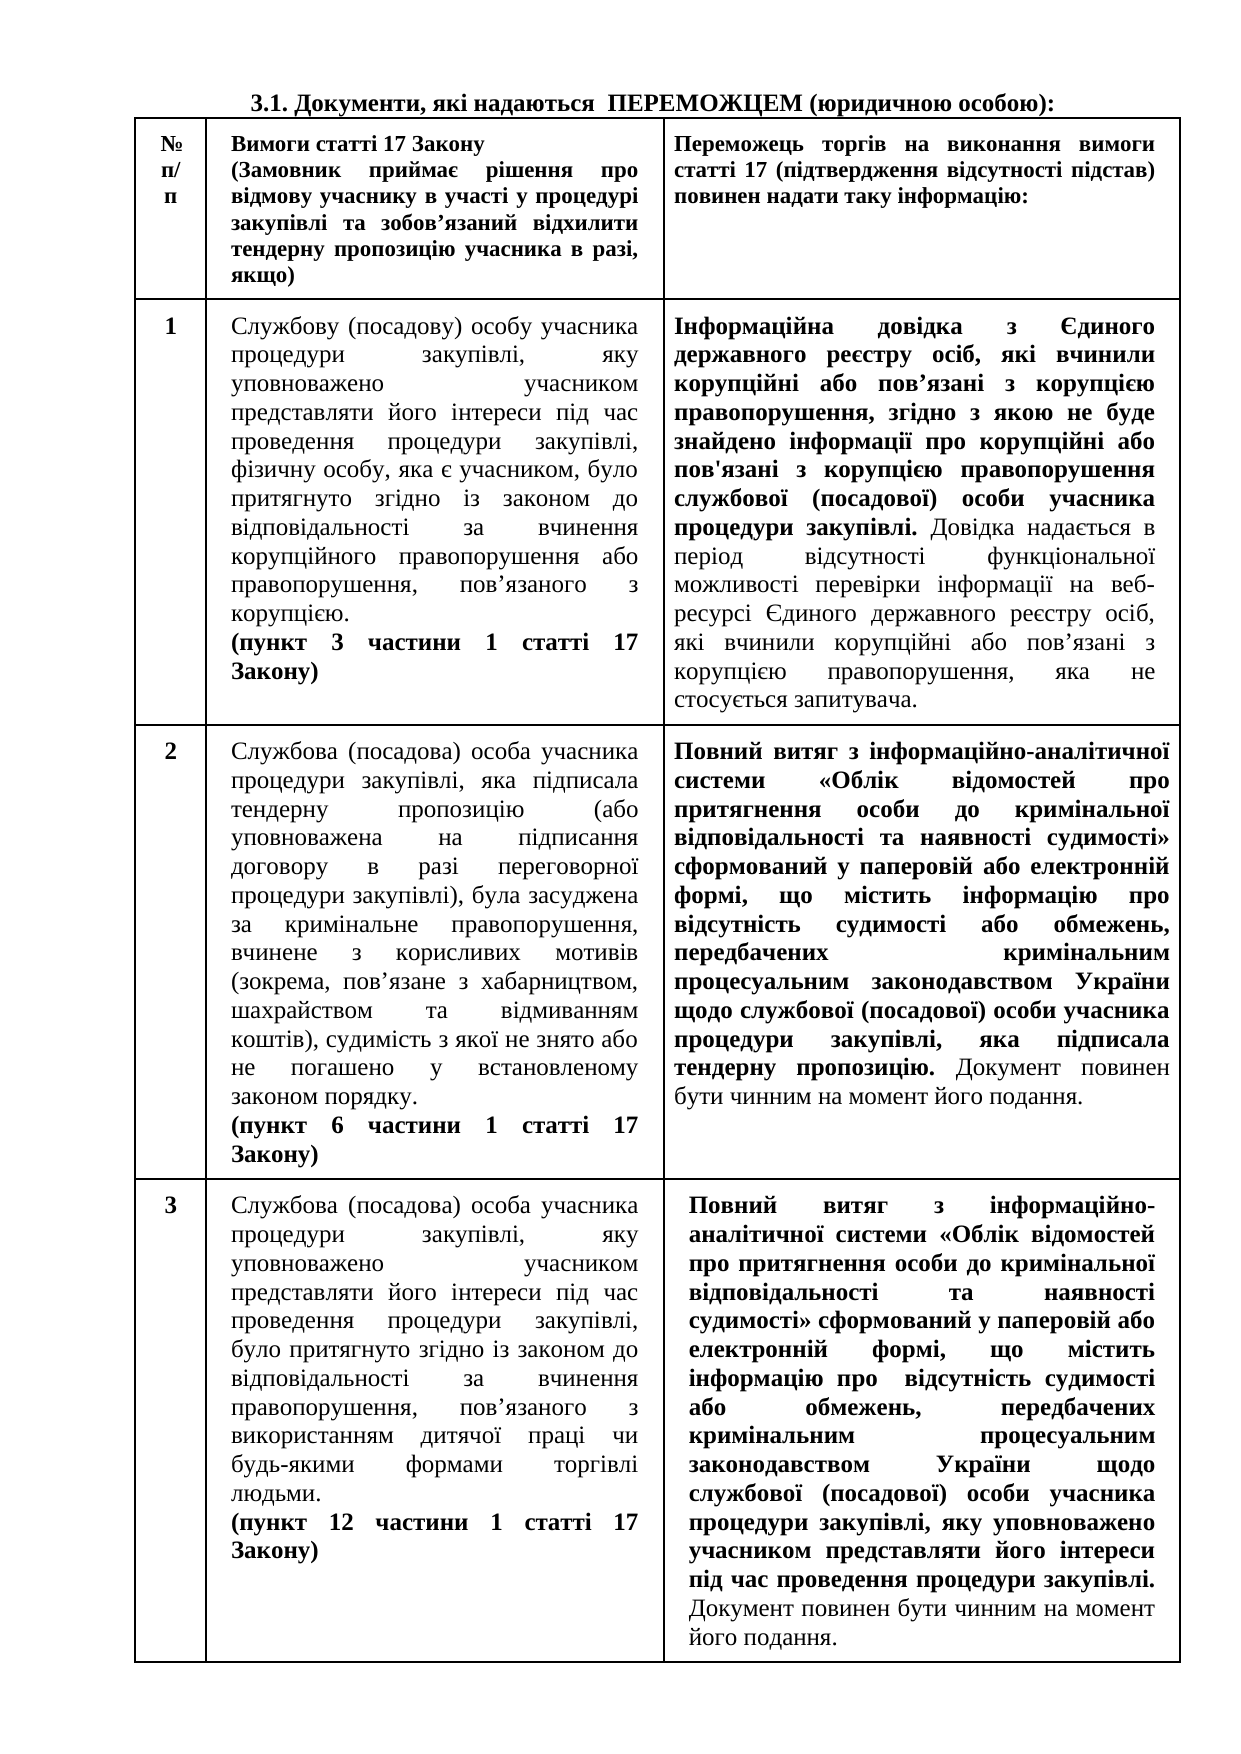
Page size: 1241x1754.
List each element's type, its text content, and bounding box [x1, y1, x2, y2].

table_cell Повний витяг з інформаційно-аналітичної системи «Облік відомостей про притягнення особи до кримінальної відповідальності та наявності судимості» сформований у паперовій або електронній формі, що містить інформацію про відсутність судимості або обмежень, передбачених кримінальним процесуальним законодавством України щодо службової (посадової) особи учасника процедури закупівлі, яка підписала тендерну пропозицію. Документ повинен бути чинним на момент його подання. [665, 726, 1179, 1178]
table_cell 2 [136, 726, 205, 1178]
table_header Вимоги статті 17 Закону (Замовник приймає рішення про відмову учаснику в участі у процедурі закупівлі та зобов’язаний відхилити тендерну пропозицію учасника в разі, якщо) [207, 119, 663, 298]
table_cell Службова (посадова) особа учасника процедури закупівлі, яку уповноважено учасником представляти його інтереси під час проведення процедури закупівлі, було притягнуто згідно із законом до відповідальності за вчинення правопорушення, пов’язаного з використанням дитячої праці чи будь-якими формами торгівлі людьми. (пункт 12 частини 1 статті 17 Закону) [207, 1180, 663, 1661]
table_header № п/п [136, 119, 205, 298]
table_cell 3 [136, 1180, 205, 1661]
table_cell Інформаційна довідка з Єдиного державного реєстру осіб, які вчинили корупційні або пов’язані з корупцією правопорушення, згідно з якою не буде знайдено інформації про корупційні або пов'язані з корупцією правопорушення службової (посадової) особи учасника процедури закупівлі. Довідка надається в період відсутності функціональної можливості перевірки інформації на веб-ресурсі Єдиного державного реєстру осіб, які вчинили корупційні або пов’язані з корупцією правопорушення, яка не стосується запитувача. [665, 300, 1179, 724]
text 3.1. Документи, які надаються ПЕРЕМОЖЦЕМ (юридичною особою): [148, 88, 1152, 117]
table_cell Службова (посадова) особа учасника процедури закупівлі, яка підписала тендерну пропозицію (або уповноважена на підписання договору в разі переговорної процедури закупівлі), була засуджена за кримінальне правопорушення, вчинене з корисливих мотивів (зокрема, пов’язане з хабарництвом, шахрайством та відмиванням коштів), судимість з якої не знято або не погашено у встановленому законом порядку. (пункт 6 частини 1 статті 17 Закону) [207, 726, 663, 1178]
table_cell 1 [136, 300, 205, 724]
table_cell Повний витяг з інформаційно-аналітичної системи «Облік відомостей про притягнення особи до кримінальної відповідальності та наявності судимості» сформований у паперовій або електронній формі, що містить інформацію про відсутність судимості або обмежень, передбачених кримінальним процесуальним законодавством України щодо службової (посадової) особи учасника процедури закупівлі, яку уповноважено учасником представляти його інтереси під час проведення процедури закупівлі. Документ повинен бути чинним на момент його подання. [665, 1180, 1179, 1661]
table_header Переможець торгів на виконання вимоги статті 17 (підтвердження відсутності підстав) повинен надати таку інформацію: [665, 119, 1179, 298]
table_cell Службову (посадову) особу учасника процедури закупівлі, яку уповноважено учасником представляти його інтереси під час проведення процедури закупівлі, фізичну особу, яка є учасником, було притягнуто згідно із законом до відповідальності за вчинення корупційного правопорушення або правопорушення, пов’язаного з корупцією. (пункт 3 частини 1 статті 17 Закону) [207, 300, 663, 724]
